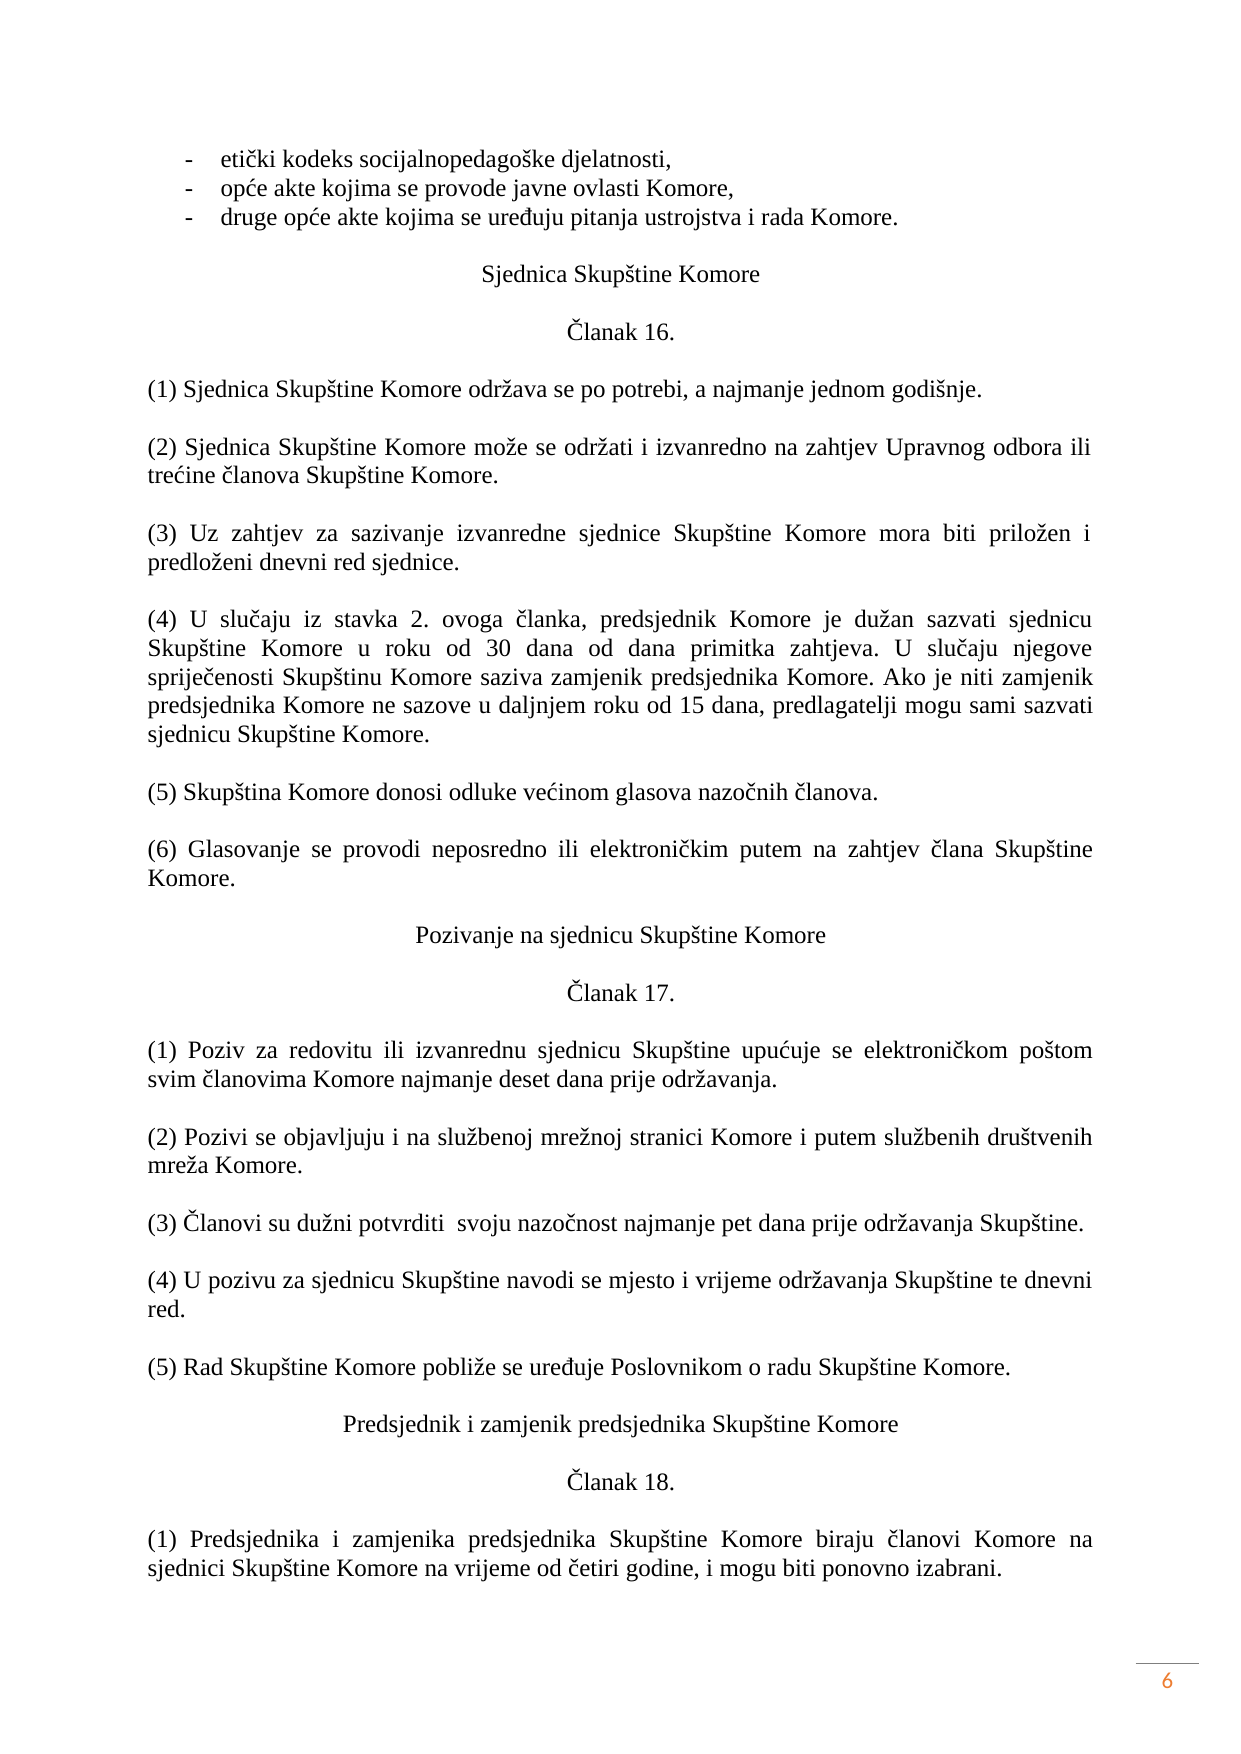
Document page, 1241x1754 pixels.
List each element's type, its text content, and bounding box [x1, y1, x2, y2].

text (3) Članovi su dužni potvrditi svoju nazočnost najmanje pet dana prije održavanja Skupštine. [147, 1208, 1094, 1237]
text Predsjednik i zamjenik predsjednika Skupštine Komore [147, 1409, 1094, 1438]
text (1) Predsjednika i zamjenika predsjednika Skupštine Komore biraju članovi Komore na sjednici Skupštine Komore na vrijeme od četiri godine, i mogu biti ponovno izabrani. [147, 1524, 1094, 1582]
text (1) Sjednica Skupštine Komore održava se po potrebi, a najmanje jednom godišnje. [147, 374, 1094, 403]
text (4) U pozivu za sjednicu Skupštine navodi se mjesto i vrijeme održavanja Skupštine te dnevni red. [147, 1266, 1094, 1323]
list etički kodeks socijalnopedagoške djelatnosti, [184, 144, 1094, 173]
text Pozivanje na sjednicu Skupštine Komore [147, 921, 1094, 949]
text Članak 17. [147, 978, 1094, 1007]
text (3) Uz zahtjev za sazivanje izvanredne sjednice Skupštine Komore mora biti priložen i predloženi dnevni red sjednice. [147, 518, 1092, 576]
list druge opće akte kojima se uređuju pitanja ustrojstva i rada Komore. [184, 202, 1094, 231]
text Sjednica Skupštine Komore [147, 259, 1094, 288]
text (2) Pozivi se objavljuju i na službenoj mrežnoj stranici Komore i putem službenih društvenih mreža Komore. [147, 1122, 1094, 1179]
text (2) Sjednica Skupštine Komore može se održati i izvanredno na zahtjev Upravnog odbora ili trećine članova Skupštine Komore. [147, 432, 1092, 489]
text Članak 16. [147, 317, 1094, 346]
text (1) Poziv za redovitu ili izvanrednu sjednicu Skupštine upućuje se elektroničkom poštom svim članovima Komore najmanje deset dana prije održavanja. [147, 1036, 1094, 1093]
text (5) Rad Skupštine Komore pobliže se uređuje Poslovnikom o radu Skupštine Komore. [147, 1352, 1094, 1381]
text (5) Skupština Komore donosi odluke većinom glasova nazočnih članova. [147, 777, 1094, 806]
text (4) U slučaju iz stavka 2. ovoga članka, predsjednik Komore je dužan sazvati sjednicu Skupštine Komore u roku od 30 dana od dana primitka zahtjeva. U slučaju njegove spriječenosti Skupštinu Komore saziva zamjenik predsjednika Komore. Ako je niti zamjenik predsjednika Komore ne sazove u daljnjem roku od 15 dana, predlagatelji mogu sami sazvati sjednicu Skupštine Komore. [147, 604, 1094, 748]
text Članak 18. [147, 1467, 1094, 1496]
text (6) Glasovanje se provodi neposredno ili elektroničkim putem na zahtjev člana Skupštine Komore. [147, 834, 1094, 892]
list opće akte kojima se provode javne ovlasti Komore, [184, 173, 1094, 202]
